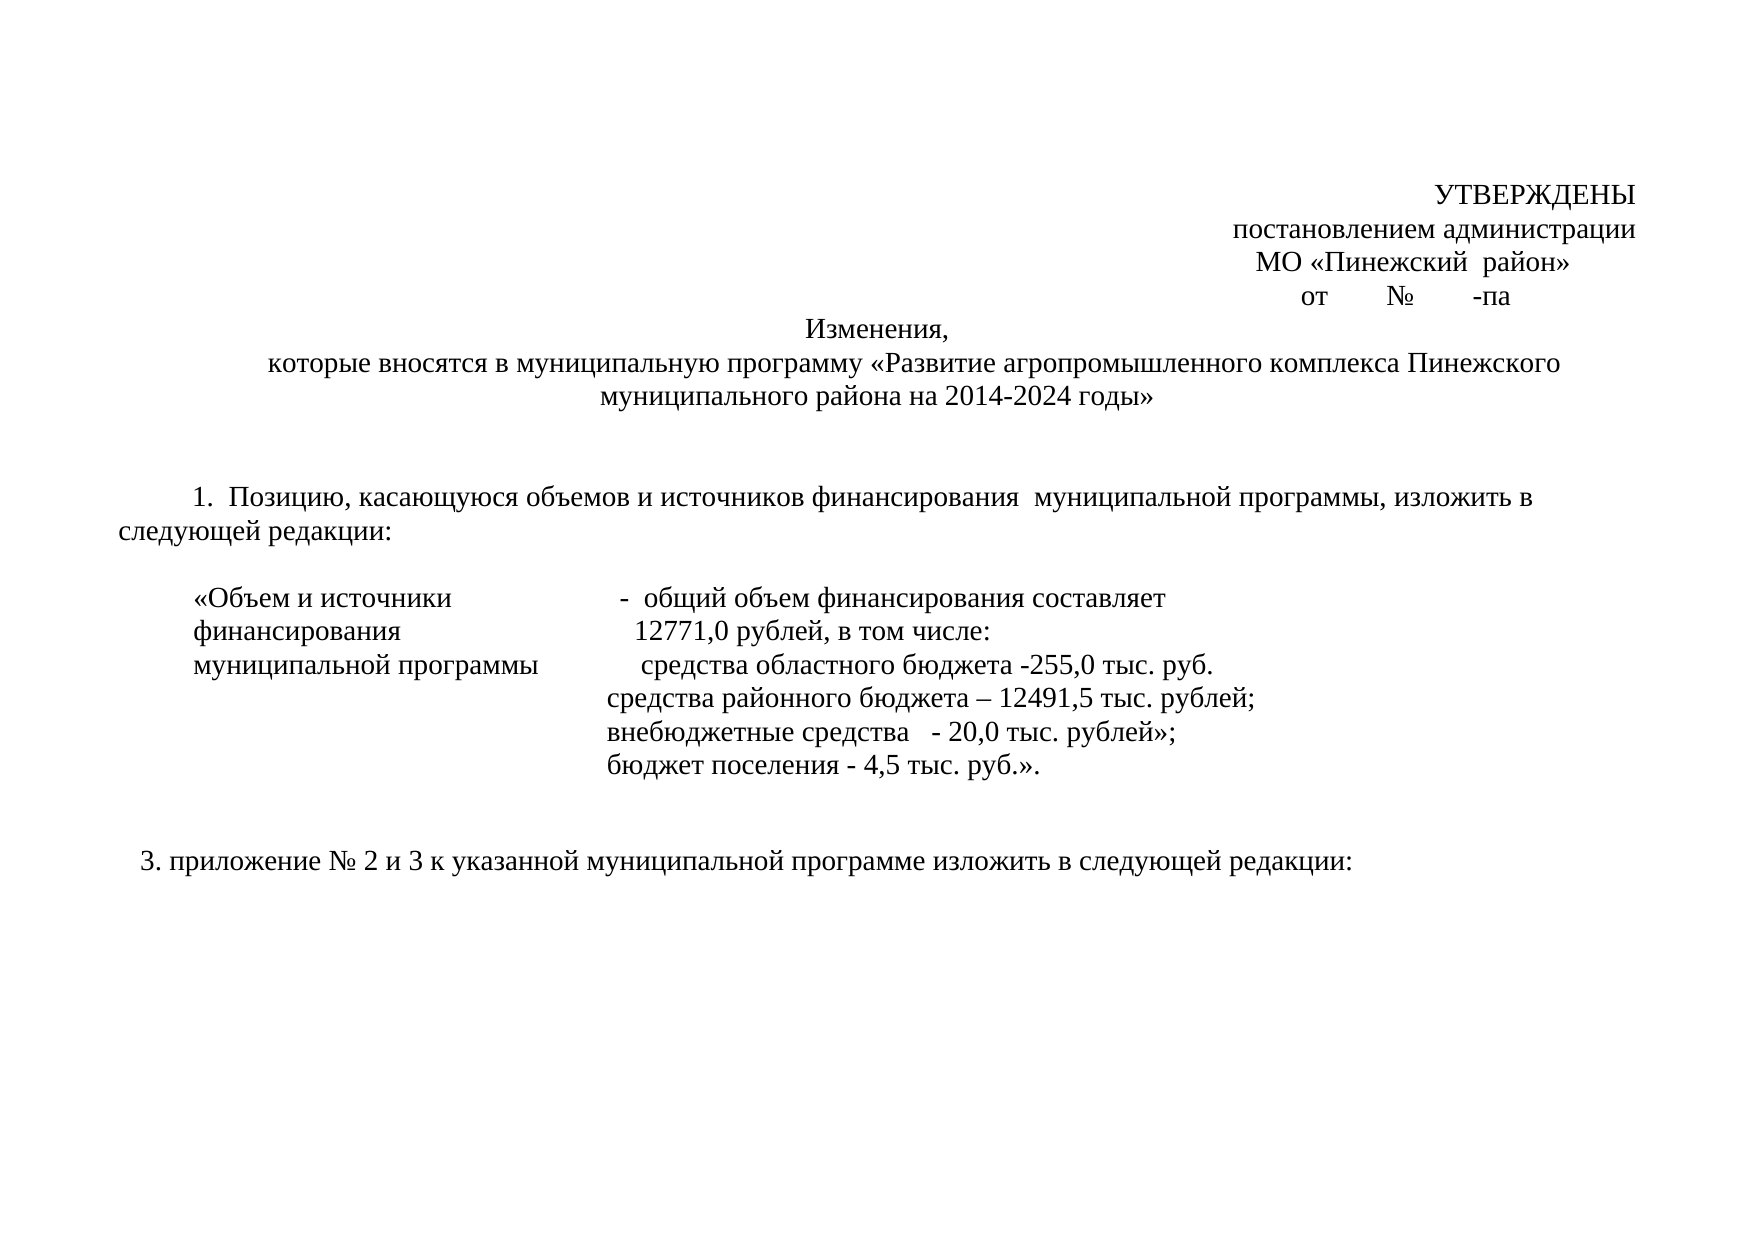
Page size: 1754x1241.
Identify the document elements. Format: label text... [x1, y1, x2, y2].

text УТВЕРЖДЕНЫ [118, 177, 1636, 211]
text 3. приложение № 2 и 3 к указанной муниципальной программе изложить в следующей редакции: [118, 843, 1636, 877]
text «Объем и источники - общий объем финансирования составляет [118, 580, 1636, 613]
text муниципальной программы средства областного бюджета -255,0 тыс. руб. [118, 647, 1636, 680]
text МО «Пинежский район» [118, 244, 1636, 278]
text средства районного бюджета – 12491,5 тыс. рублей; [118, 680, 1636, 714]
text которые вносятся в муниципальную программу «Развитие агропромышленного комплекса Пинежского муниципального района на 2014-2024 годы» [118, 345, 1636, 412]
text 1. Позицию, касающуюся объемов и источников финансирования муниципальной программы, изложить в следующей редакции: [118, 479, 1636, 546]
text внебюджетные средства - 20,0 тыс. рублей»; [118, 714, 1636, 747]
text от № -па [118, 278, 1636, 311]
text бюджет поселения - 4,5 тыс. руб.». [118, 747, 1636, 781]
text финансирования 12771,0 рублей, в том числе: [118, 613, 1636, 647]
text Изменения, [118, 311, 1636, 345]
text постановлением администрации [118, 211, 1636, 244]
